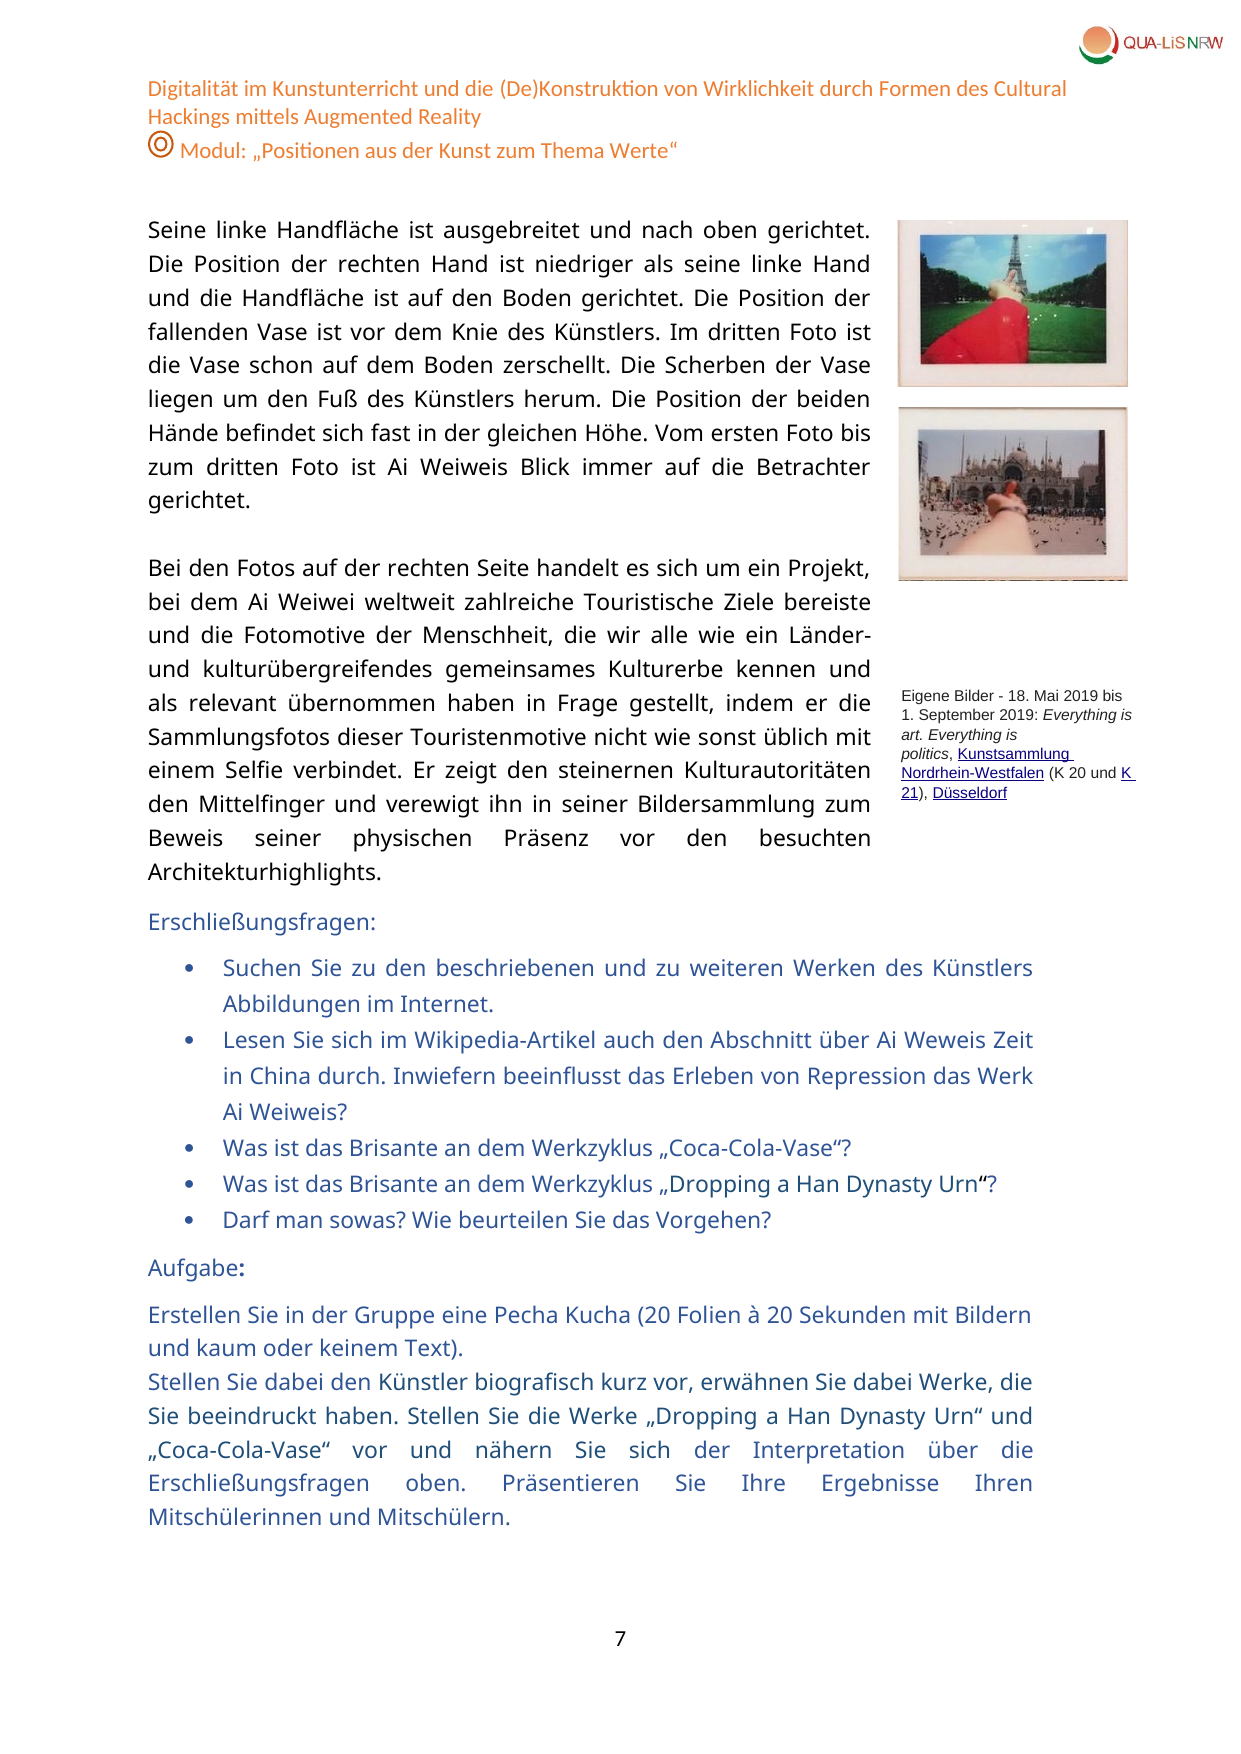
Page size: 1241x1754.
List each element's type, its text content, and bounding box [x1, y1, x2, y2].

text Erstellen Sie in der Gruppe eine Pecha Kucha (20 Folien à 20 Sekunden mit Bildern und kaum oder keinem Text). [148, 1298, 1033, 1363]
text Stellen Sie dabei den Künstler biografisch kurz vor, erwähnen Sie dabei Werke, die Sie beeindruckt haben. Stellen Sie die Werke „Dropping a Han Dynasty Urn“ und „Coca-Cola-Vase“ vor und nähern Sie sich der Interpretation über die Erschließungsfragen oben. Präsentieren Sie Ihre Ergebnisse Ihren Mitschülerinnen und Mitschülern. [148, 1366, 1034, 1532]
text Bei den Fotos auf der rechten Seite handelt es sich um ein Projekt, bei dem Ai Weiwei weltweit zahlreiche Touristische Ziele bereiste und die Fotomotive der Menschheit, die wir alle wie ein Länder- und kulturübergreifendes gemeinsames Kulturerbe kennen und als relevant übernommen haben in Frage gestellt, indem er die Sammlungsfotos dieser Touristenmotive nicht wie sonst üblich mit einem Selfie verbindet. Er zeigt den steinernen Kulturautoritäten den Mittelfinger und verewigt ihn in seiner Bildersammlung zum Beweis seiner physischen Präsenz vor den besuchten Architekturhighlights. [148, 552, 872, 887]
picture [897, 220, 1128, 387]
list Was ist das Brisante an dem Werkzyklus „Coca-Cola-Vase“? [185, 1132, 1034, 1163]
list Suchen Sie zu den beschriebenen und zu weiteren Werken des Künstlers Abbildungen im Internet. [185, 952, 1034, 1019]
text Erschließungsfragen: [148, 906, 1033, 937]
list Darf man sowas? Wie beurteilen Sie das Vorgehen? [185, 1204, 1033, 1235]
text Seine linke Handfläche ist ausgebreitet und nach oben gerichtet. Die Position der rechten Hand ist niedriger als seine linke Hand und die Handfläche ist auf den Boden gerichtet. Die Position der fallenden Vase ist vor dem Knie des Künstlers. Im dritten Foto ist die Vase schon auf dem Boden zerschellt. Die Scherben der Vase liegen um den Fuß des Künstlers herum. Die Position der beiden Hände befindet sich fast in der gleichen Höhe. Vom ersten Foto bis zum dritten Foto ist Ai Weiweis Blick immer auf die Betrachter gerichtet. [148, 214, 872, 516]
picture [898, 407, 1128, 581]
list Was ist das Brisante an dem Werkzyklus „Dropping a Han Dynasty Urn“? [185, 1168, 1034, 1199]
text Aufgabe: [148, 1252, 1033, 1283]
picture [1079, 9, 1227, 82]
list Lesen Sie sich im Wikipedia-Artikel auch den Abschnitt über Ai Weweis Zeit in China durch. Inwiefern beeinflusst das Erleben von Repression das Werk Ai Weiweis? [185, 1024, 1034, 1127]
